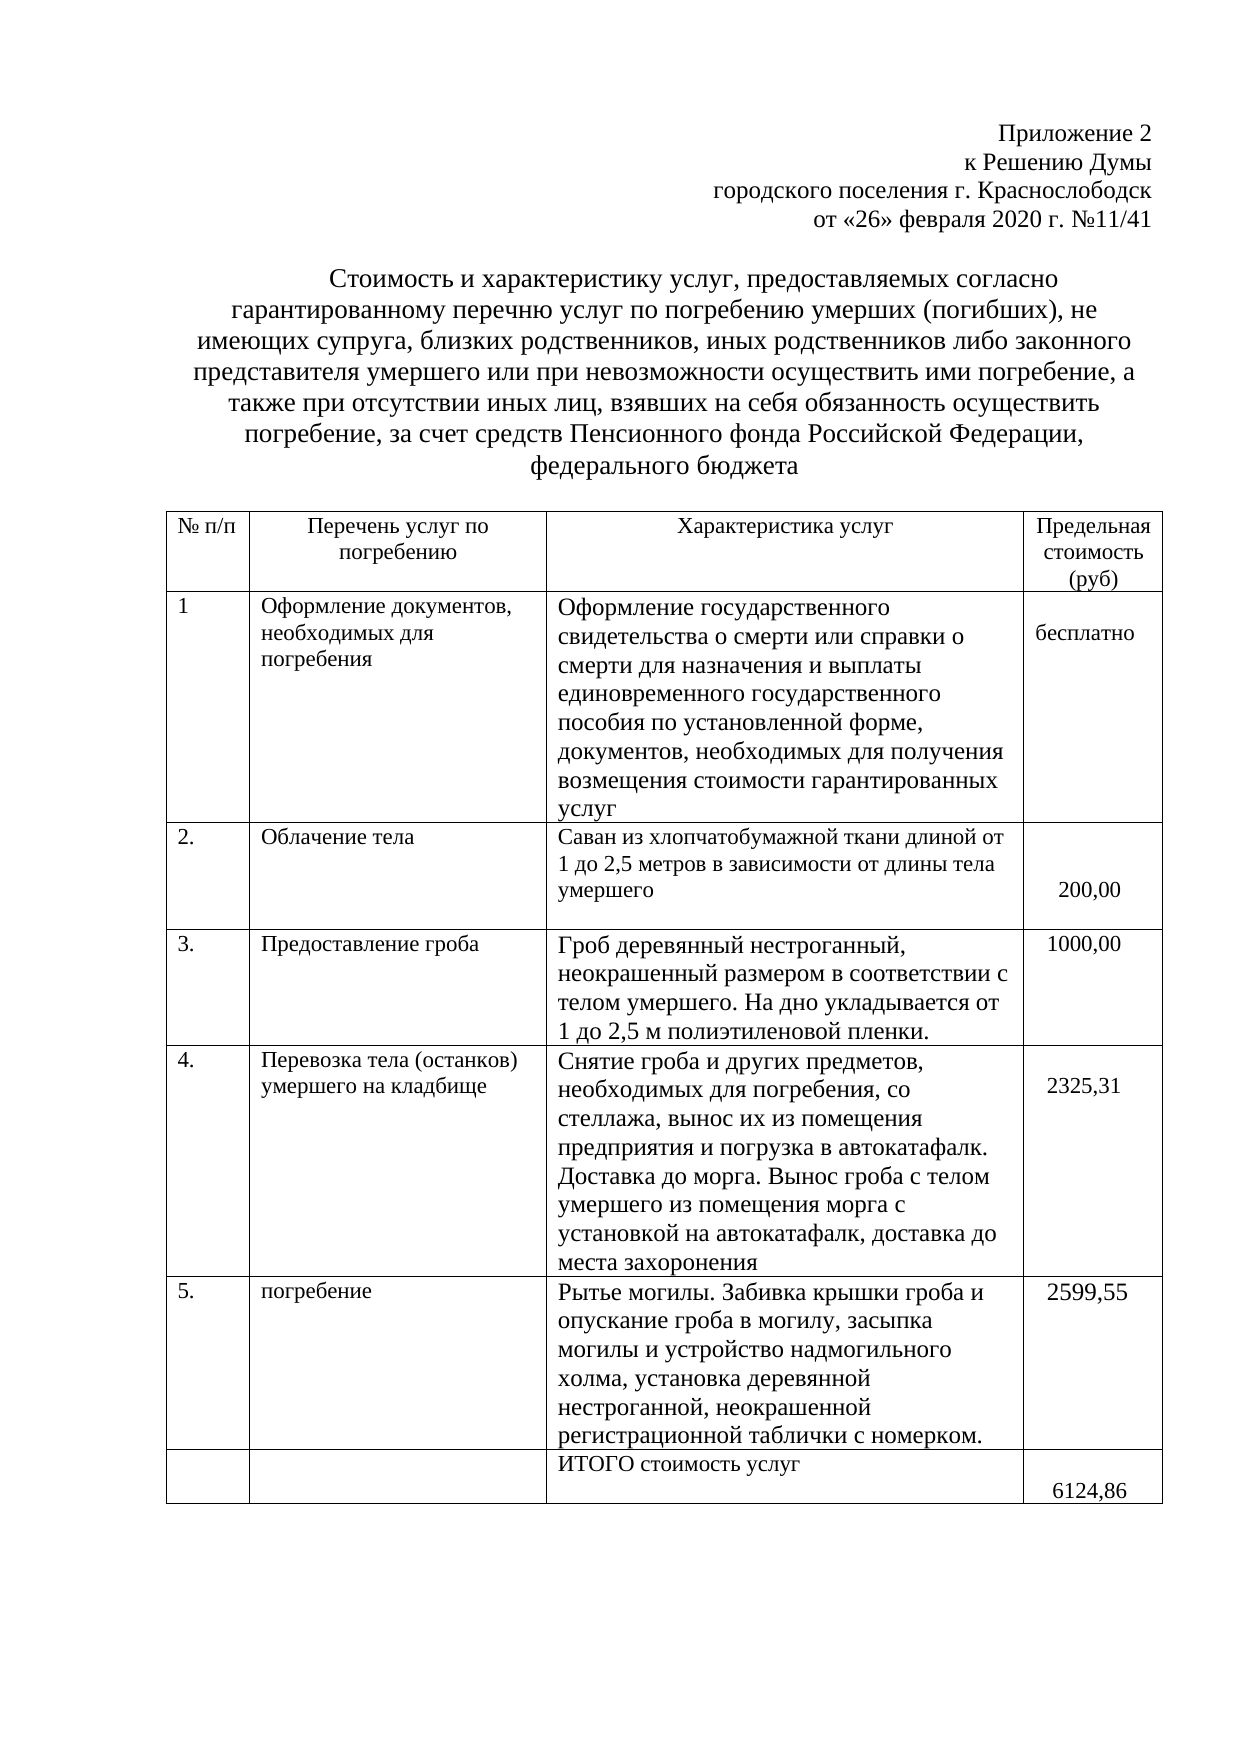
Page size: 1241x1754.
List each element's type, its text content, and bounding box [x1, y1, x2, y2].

table_cell Оформление документов, необходимых для погребения [250, 592, 546, 822]
table_cell [167, 1450, 249, 1503]
table_cell [250, 1450, 546, 1503]
table_cell 1000,00 [1024, 930, 1162, 1045]
table_cell Облачение тела [250, 823, 546, 929]
text от «26» февраля 2020 г. №11/41 [177, 204, 1152, 233]
table_cell 5. [167, 1277, 249, 1449]
text к Решению Думы [177, 147, 1152, 176]
table_cell 6124,86 [1024, 1450, 1162, 1503]
table_header № п/п [167, 512, 249, 591]
table_cell 3. [167, 930, 249, 1045]
text Стоимость и характеристику услуг, предоставляемых согласно гарантированному перечню услуг по погребению умерших (погибших), не имеющих супруга, близких родственников, иных родственников либо законного представителя умершего или при невозможности осуществить ими погребение, а также при отсутствии иных лиц, взявших на себя обязанность осуществить погребение, за счет средств Пенсионного фонда Российской Федерации, федерального бюджета [177, 262, 1152, 480]
table_cell 2599,55 [1024, 1277, 1162, 1449]
table_cell 2. [167, 823, 249, 929]
table_cell Рытье могилы. Забивка крышки гроба и опускание гроба в могилу, засыпка могилы и устройство надмогильного холма, установка деревянной нестроганной, неокрашенной регистрационной таблички с номерком. [547, 1277, 1023, 1449]
table_header Характеристика услуг [547, 512, 1023, 591]
table_cell 1 [167, 592, 249, 822]
table_cell ИТОГО стоимость услуг [547, 1450, 1023, 1503]
table_cell бесплатно [1024, 592, 1162, 822]
table_cell Предоставление гроба [250, 930, 546, 1045]
text Приложение 2 [177, 118, 1152, 147]
table_header Предельная стоимость (руб) [1024, 512, 1162, 591]
table_cell Снятие гроба и других предметов, необходимых для погребения, со стеллажа, вынос их из помещения предприятия и погрузка в автокатафалк. Доставка до морга. Вынос гроба с телом умершего из помещения морга с установкой на автокатафалк, доставка до места захоронения [547, 1046, 1023, 1276]
table_cell Оформление государственного свидетельства о смерти или справки о смерти для назначения и выплаты единовременного государственного пособия по установленной форме, документов, необходимых для получения возмещения стоимости гарантированных услуг [547, 592, 1023, 822]
table_cell 200,00 [1024, 823, 1162, 929]
table_header Перечень услуг по погребению [250, 512, 546, 591]
table_cell Саван из хлопчатобумажной ткани длиной от 1 до 2,5 метров в зависимости от длины тела умершего [547, 823, 1023, 929]
table_cell Гроб деревянный нестроганный, неокрашенный размером в соответствии с телом умершего. На дно укладывается от 1 до 2,5 м полиэтиленовой пленки. [547, 930, 1023, 1045]
text городского поселения г. Краснослободск [177, 176, 1152, 204]
table_cell 4. [167, 1046, 249, 1276]
table_cell погребение [250, 1277, 546, 1449]
table_cell Перевозка тела (останков) умершего на кладбище [250, 1046, 546, 1276]
table_cell 2325,31 [1024, 1046, 1162, 1276]
